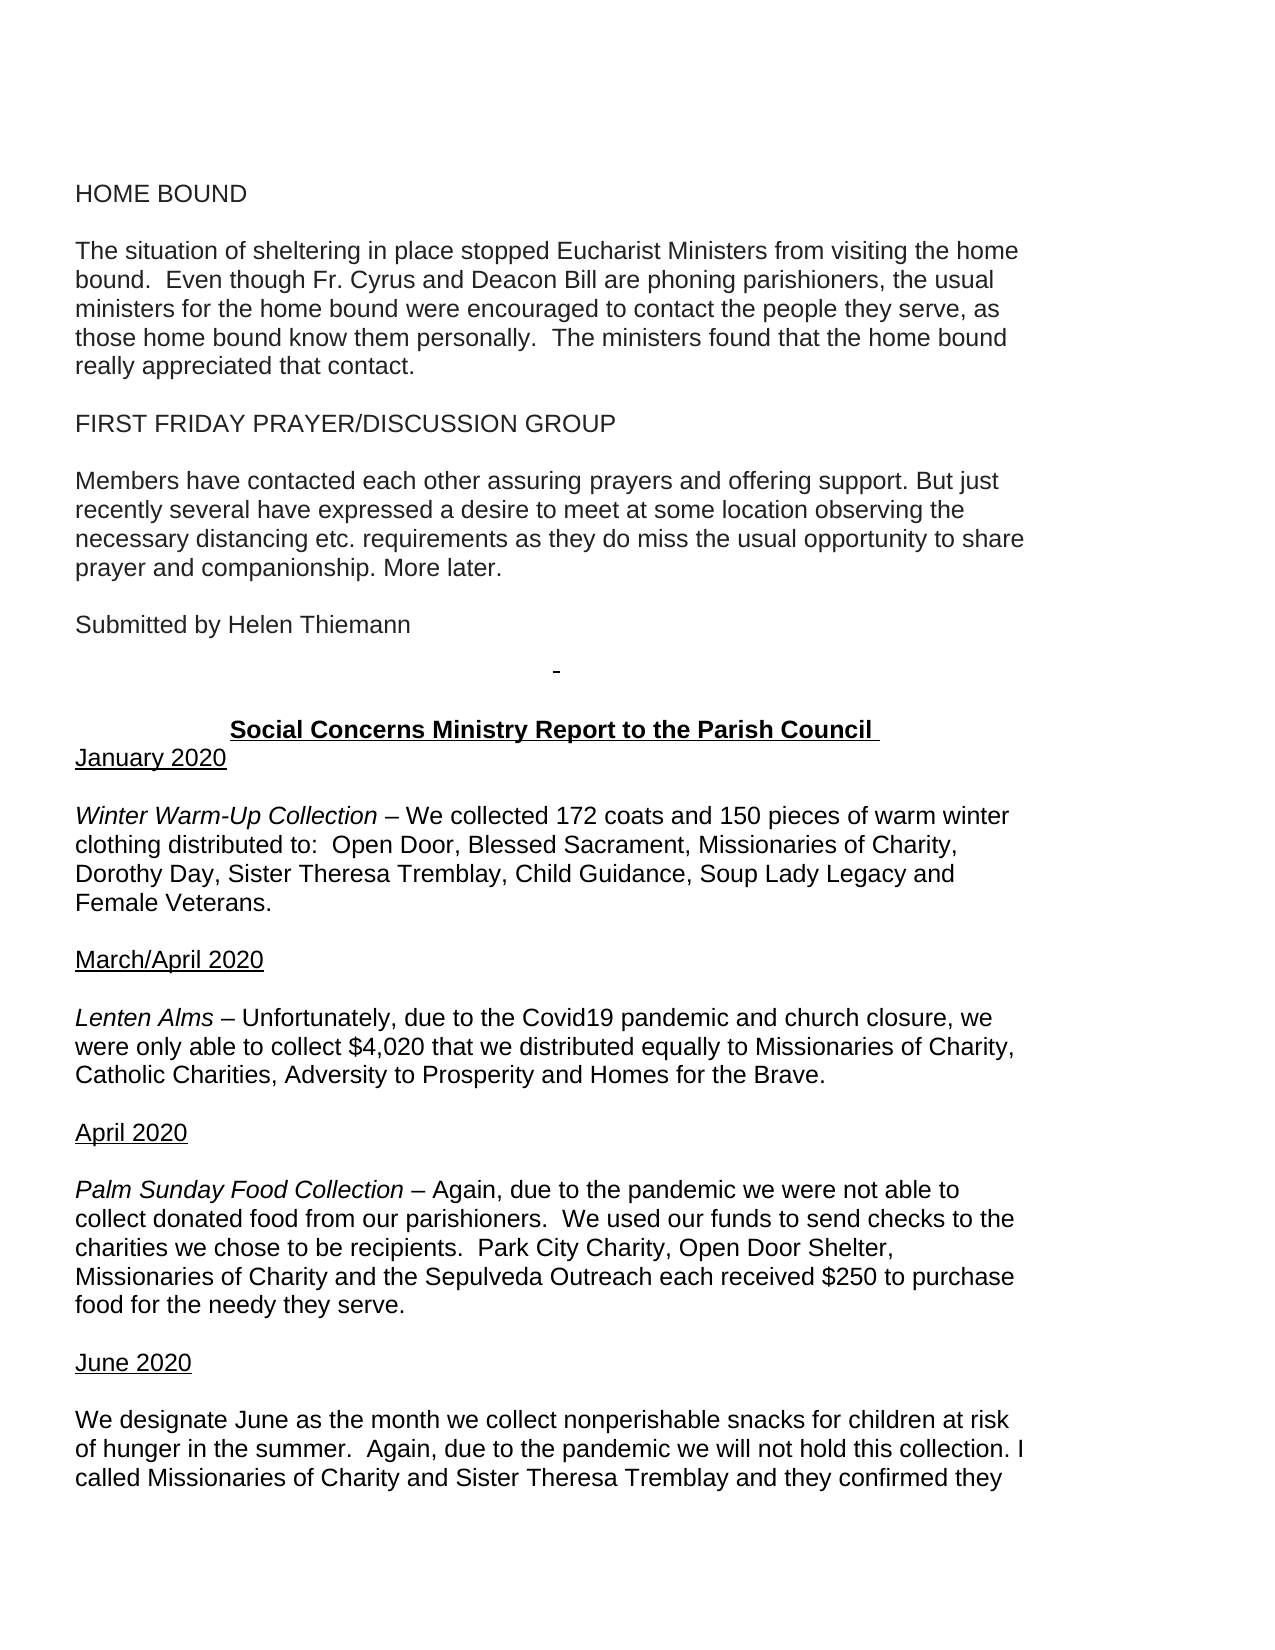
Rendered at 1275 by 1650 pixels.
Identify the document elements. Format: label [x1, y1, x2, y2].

table_header [75, 150, 1027, 1492]
